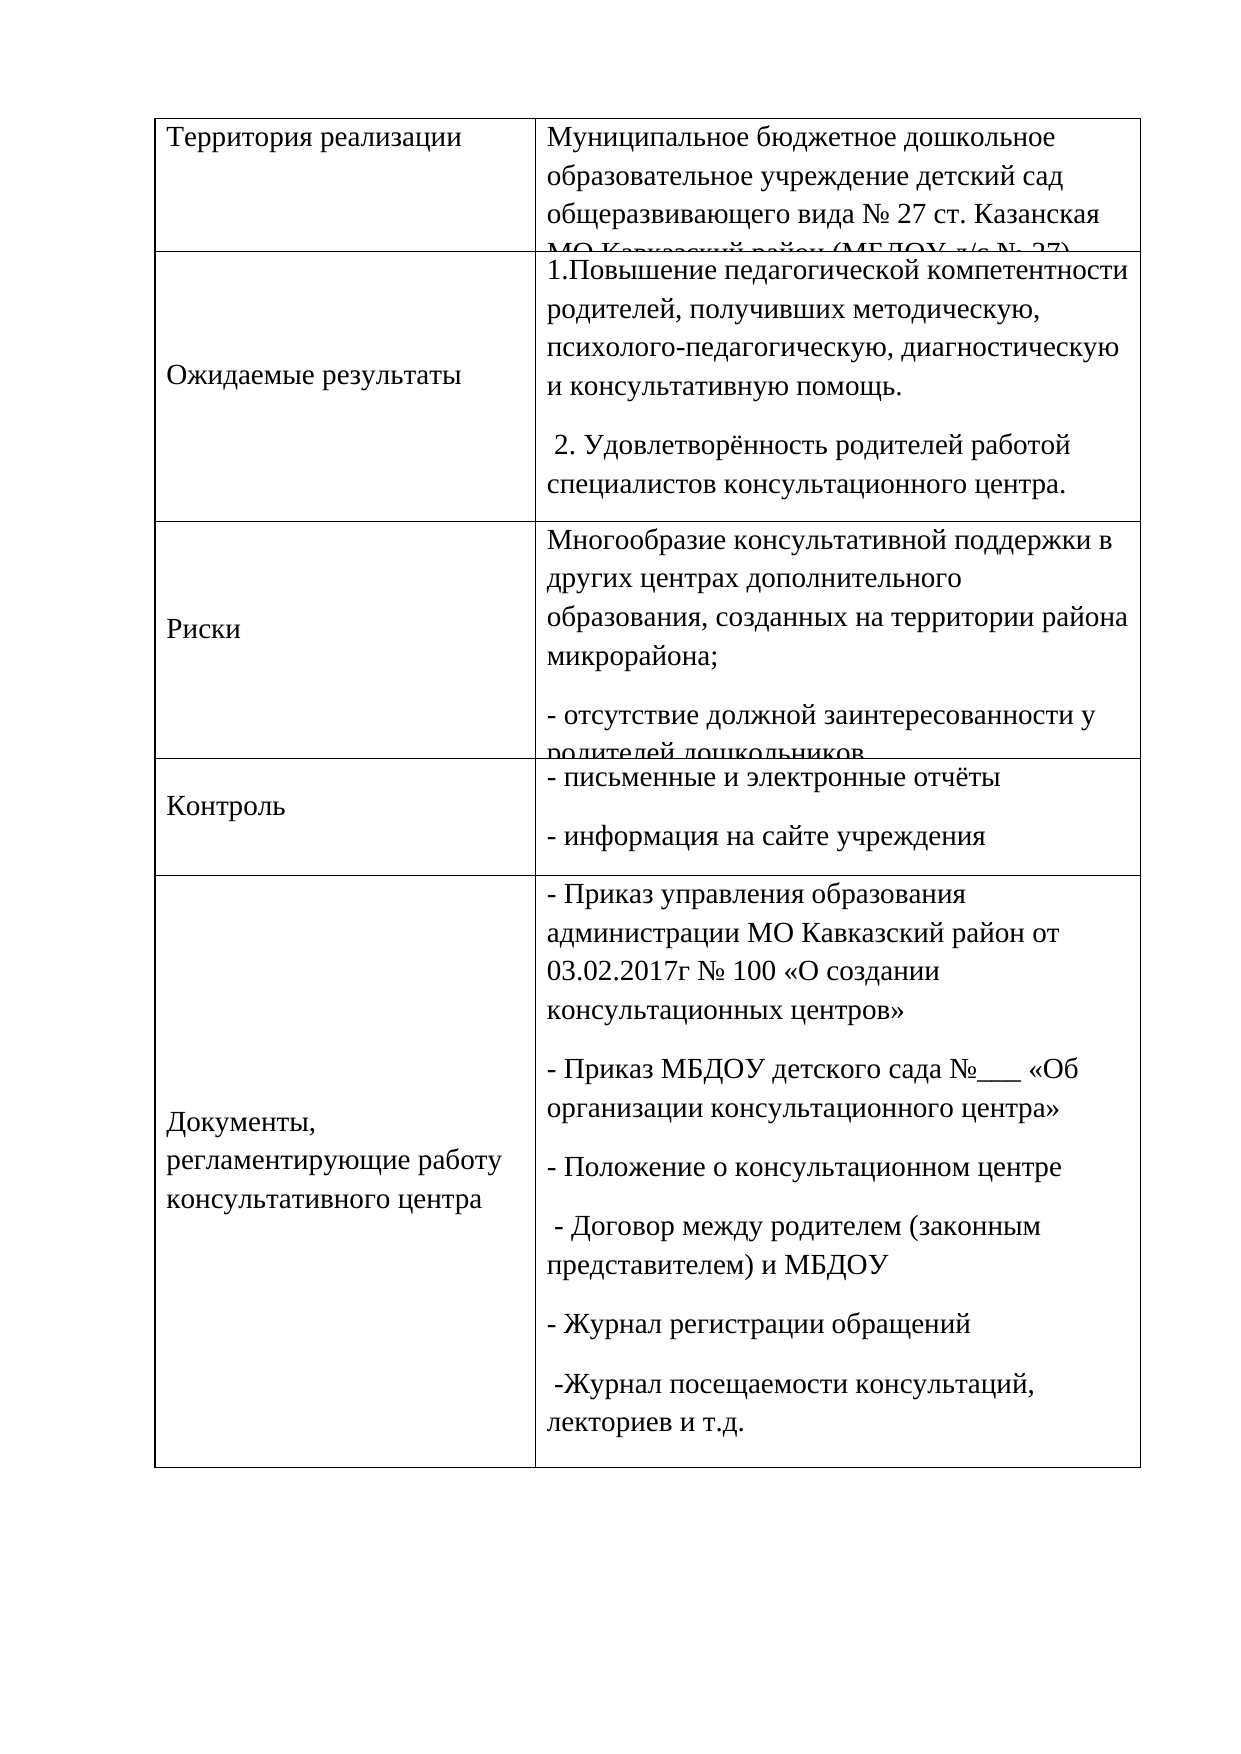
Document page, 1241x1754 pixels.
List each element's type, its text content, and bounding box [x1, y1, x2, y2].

table_cell Контроль [156, 759, 535, 875]
table_cell Ожидаемые результаты [156, 252, 535, 521]
table_cell - письменные и электронные отчёты - информация на сайте учреждения [536, 759, 1140, 875]
table_cell Многообразие консультативной поддержки в других центрах дополнительного образования, созданных на территории района микрорайона; - отсутствие должной заинтересованности у родителей дошкольников [536, 522, 1140, 758]
table_cell Риски [156, 522, 535, 758]
table_cell Документы, регламентирующие работу консультативного центра [156, 876, 535, 1467]
table_cell Территория реализации [156, 119, 535, 251]
table_cell 1.Повышение педагогической компетентности родителей, получивших методическую, психолого-педагогическую, диагностическую и консультативную помощь. 2. Удовлетворённость родителей работой специалистов консультационного центра. 3. Популяризация деятельности МБДОУ. [536, 252, 1140, 521]
table_cell - Приказ управления образования администрации МО Кавказский район от 03.02.2017г № 100 «О создании консультационных центров» - Приказ МБДОУ детского сада №___ «Об организации консультационного центра» - Положение о консультационном центре - Договор между родителем (законным представителем) и МБДОУ - Журнал регистрации обращений -Журнал посещаемости консультаций, лекториев и т.д. - План работы консультационного центра - График работы консультационного центра - Паспорт консультационного центра - Ежегодные отчеты о деятельности консультационного центра [536, 876, 1140, 1467]
table_cell Муниципальное бюджетное дошкольное образовательное учреждение детский сад общеразвивающего вида № 27 ст. Казанская МО Кавказский район (МБДОУ д/с № 27) [536, 119, 1140, 251]
